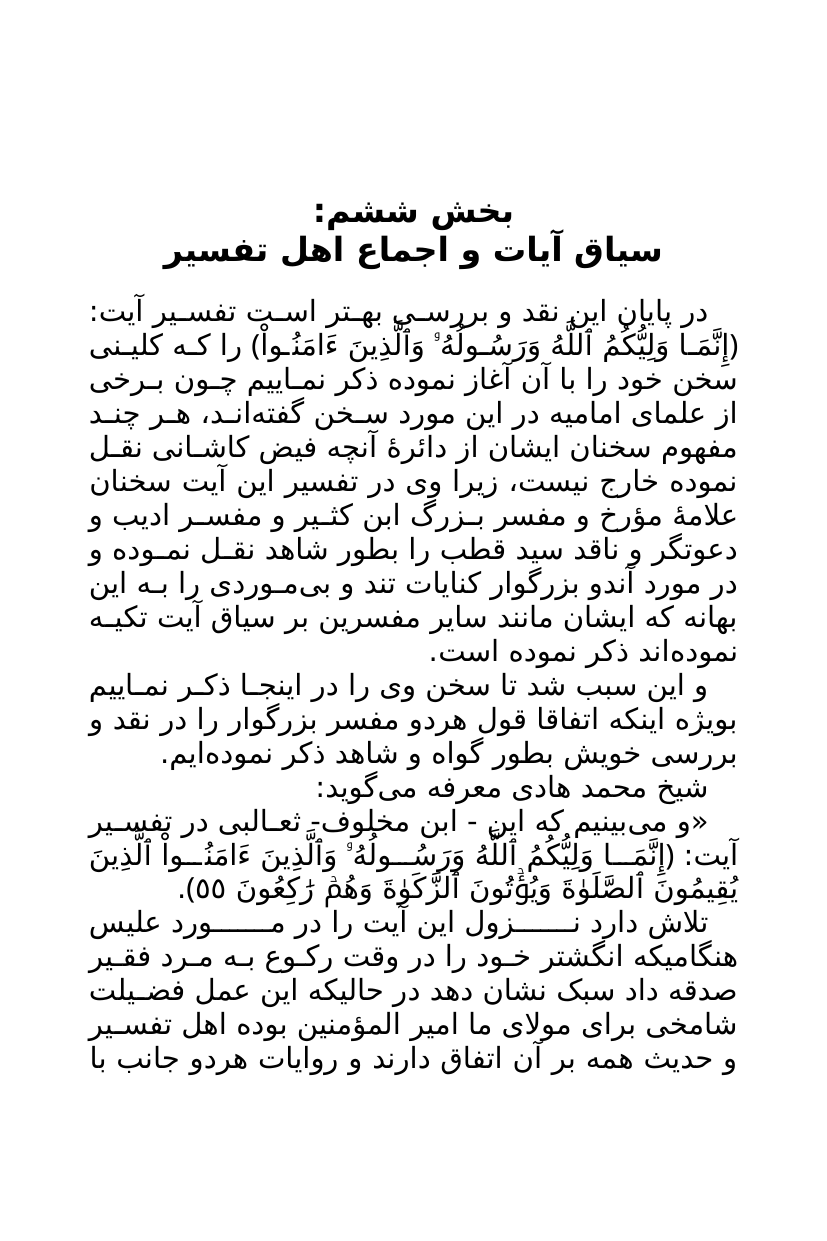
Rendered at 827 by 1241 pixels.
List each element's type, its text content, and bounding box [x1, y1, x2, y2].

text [89, 906, 738, 1076]
text شیخ محمد هادی معرفه می‌گوید: [89, 770, 738, 804]
text «و می‌بینیم که این - ابن مخلوف- ثعالبی در تفسیر آیت: ﴿إِنَّمَا وَلِيُّكُمُ ٱللَّهُ وَرَسُولُهُۥ وَٱلَّذِينَ ءَامَنُواْ ٱلَّذِينَ يُقِيمُونَ ٱلصَّلَوٰةَ وَيُؤۡتُونَ ٱلزَّكَوٰةَ وَهُمۡ رَٰكِعُونَ ٥٥﴾. [89, 804, 738, 906]
text بخش ششم: سیاق آیات و اجماع اهل تفسیر [89, 192, 738, 269]
text در پایان این نقد و بررسی بهتر است تفسیر آیت: ﴿إِنَّمَا وَلِيُّكُمُ ٱللَّهُ وَرَسُولُهُۥ وَٱلَّذِينَ ءَامَنُواْ﴾ را که کلینی سخن خود را با آن آغاز نموده ذکر نماییم چون برخی از علمای امامیه در این مورد سخن گفته‌اند، هر چند مفهوم سخنان ایشان از دائرۀ آنچه فیض کاشانی نقل نموده خارج نیست، زیرا وی در تفسیر این آیت سخنان علامۀ مؤرخ و مفسر بزرگ ابن کثیر و مفسر ادیب و دعوتگر و ناقد سید قطب را بطور شاهد نقل نموده و در مورد آندو بزرگوار کنایات تند و بی‌موردی را به این بهانه که ایشان مانند سایر مفسرین بر سیاق آیت تکیه نموده‌اند ذکر نموده است. [89, 294, 738, 668]
text و این سبب شد تا سخن وی را در اینجا ذکر نماییم بویژه اینکه اتفاقا قول هردو مفسر بزرگوار را در نقد و بررسی خویش بطور گواه و شاهد ذکر نموده‌ایم. [89, 668, 738, 770]
